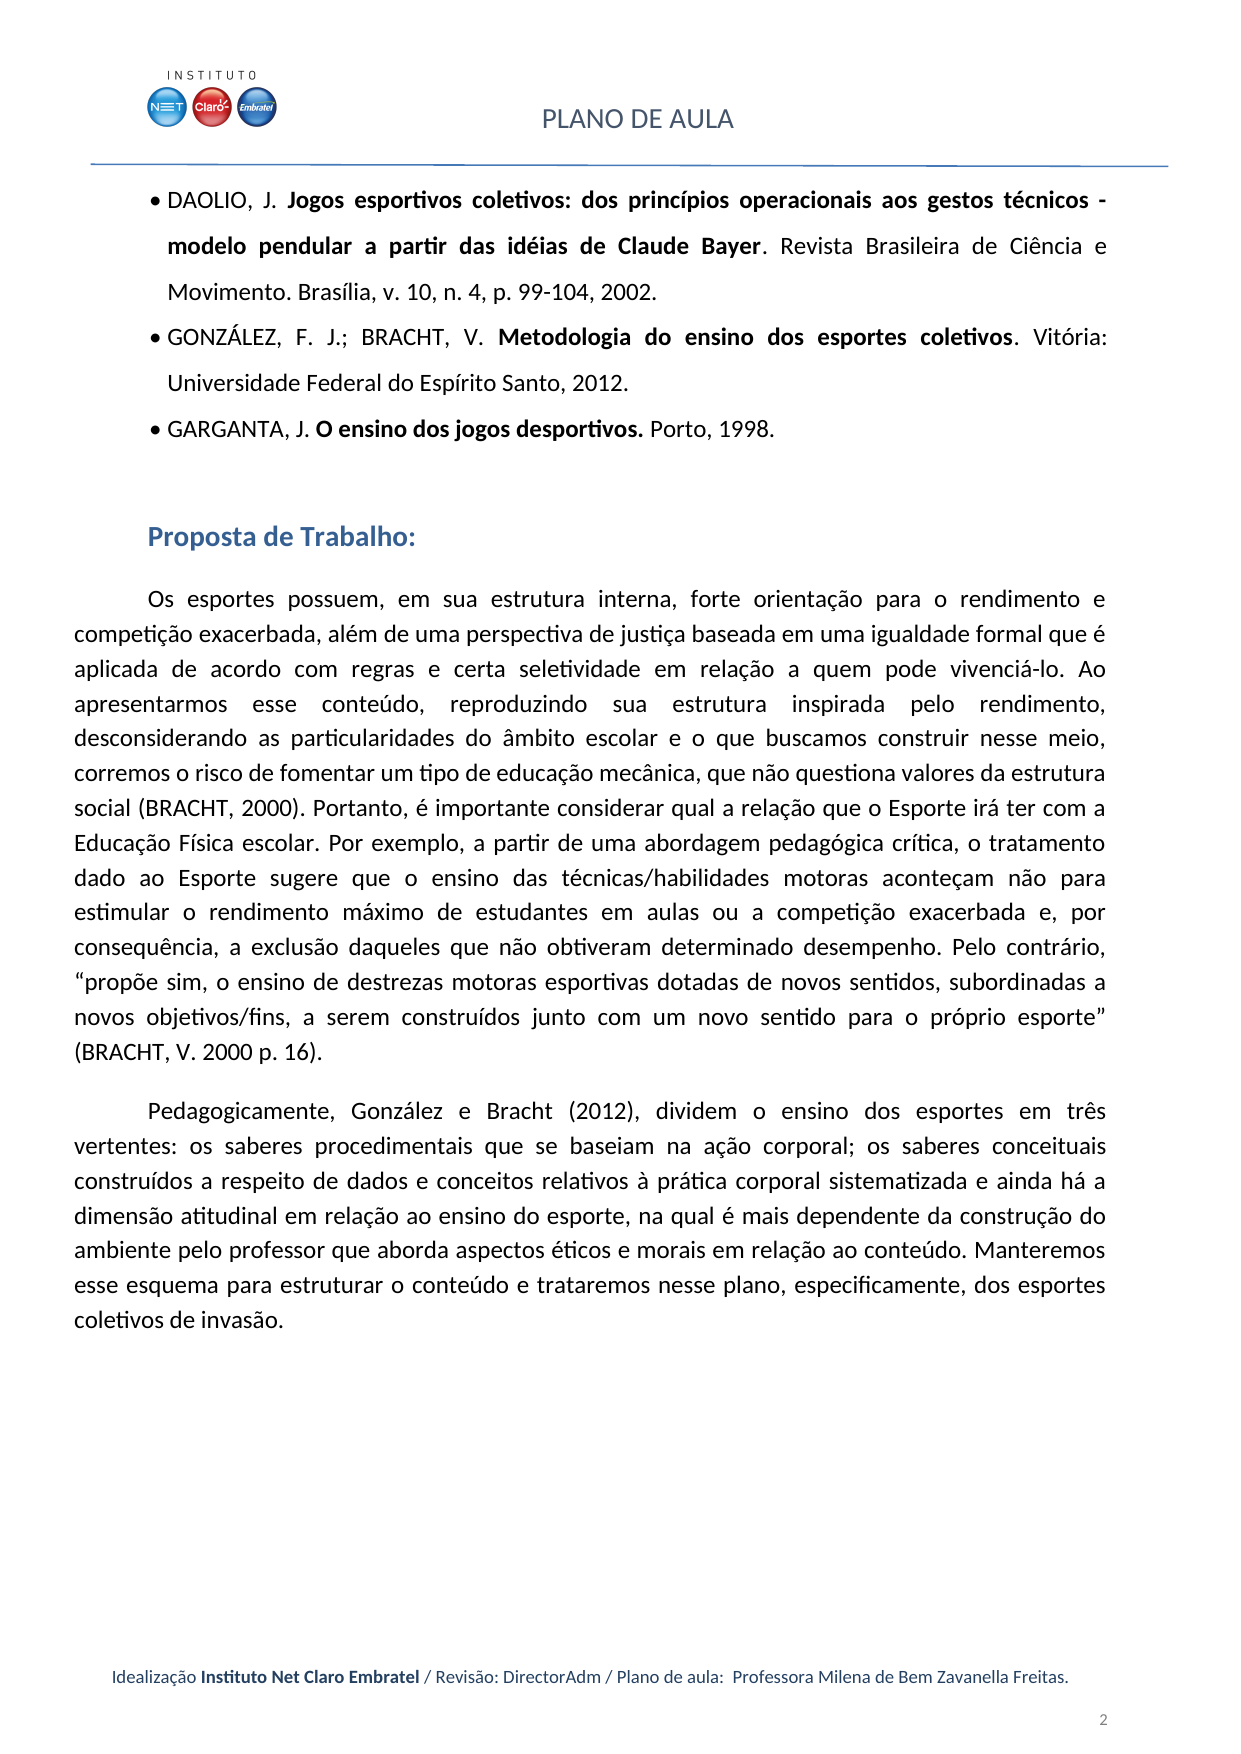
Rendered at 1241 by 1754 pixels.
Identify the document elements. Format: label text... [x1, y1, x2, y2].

list DAOLIO, J. Jogos esportivos coletivos: dos princípios operacionais aos gestos técnicos - modelo pendular a partir das idéias de Claude Bayer. Revista Brasileira de Ciência e Movimento. Brasília, v. 10, n. 4, p. 99-104, 2002. [149, 184, 1107, 306]
list GARGANTA, J. O ensino dos jogos desportivos. Porto, 1998. [149, 413, 1107, 443]
text Os esportes possuem, em sua estrutura interna, forte orientação para o rendimento e competição exacerbada, além de uma perspectiva de justiça baseada em uma igualdade formal que é aplicada de acordo com regras e certa seletividade em relação a quem pode vivenciá-lo. Ao apresentarmos esse conteúdo, reproduzindo sua estrutura inspirada pelo rendimento, desconsiderando as particularidades do âmbito escolar e o que buscamos construir nesse meio, corremos o risco de fomentar um tipo de educação mecânica, que não questiona valores da estrutura social (BRACHT, 2000). Portanto, é importante considerar qual a relação que o Esporte irá ter com a Educação Física escolar. Por exemplo, a partir de uma abordagem pedagógica crítica, o tratamento dado ao Esporte sugere que o ensino das técnicas/habilidades motoras aconteçam não para estimular o rendimento máximo de estudantes em aulas ou a competição exacerbada e, por consequência, a exclusão daqueles que não obtiveram determinado desempenho. Pelo contrário, “propõe sim, o ensino de destrezas motoras esportivas dotadas de novos sentidos, subordinadas a novos objetivos/fins, a serem construídos junto com um novo sentido para o próprio esporte” (BRACHT, V. 2000 p. 16). [74, 583, 1107, 1066]
list GONZÁLEZ, F. J.; BRACHT, V. Metodologia do ensino dos esportes coletivos. Vitória: Universidade Federal do Espírito Santo, 2012. [149, 321, 1107, 398]
text Pedagogicamente, González e Bracht (2012), dividem o ensino dos esportes em três vertentes: os saberes procedimentais que se baseiam na ação corporal; os saberes conceituais construídos a respeito de dados e conceitos relativos à prática corporal sistematizada e ainda há a dimensão atitudinal em relação ao ensino do esporte, na qual é mais dependente da construção do ambiente pelo professor que aborda aspectos éticos e morais em relação ao conteúdo. Manteremos esse esquema para estruturar o conteúdo e trataremos nesse plano, especificamente, dos esportes coletivos de invasão. [74, 1095, 1107, 1335]
text Proposta de Trabalho: [74, 518, 1107, 553]
picture [146, 68, 278, 129]
